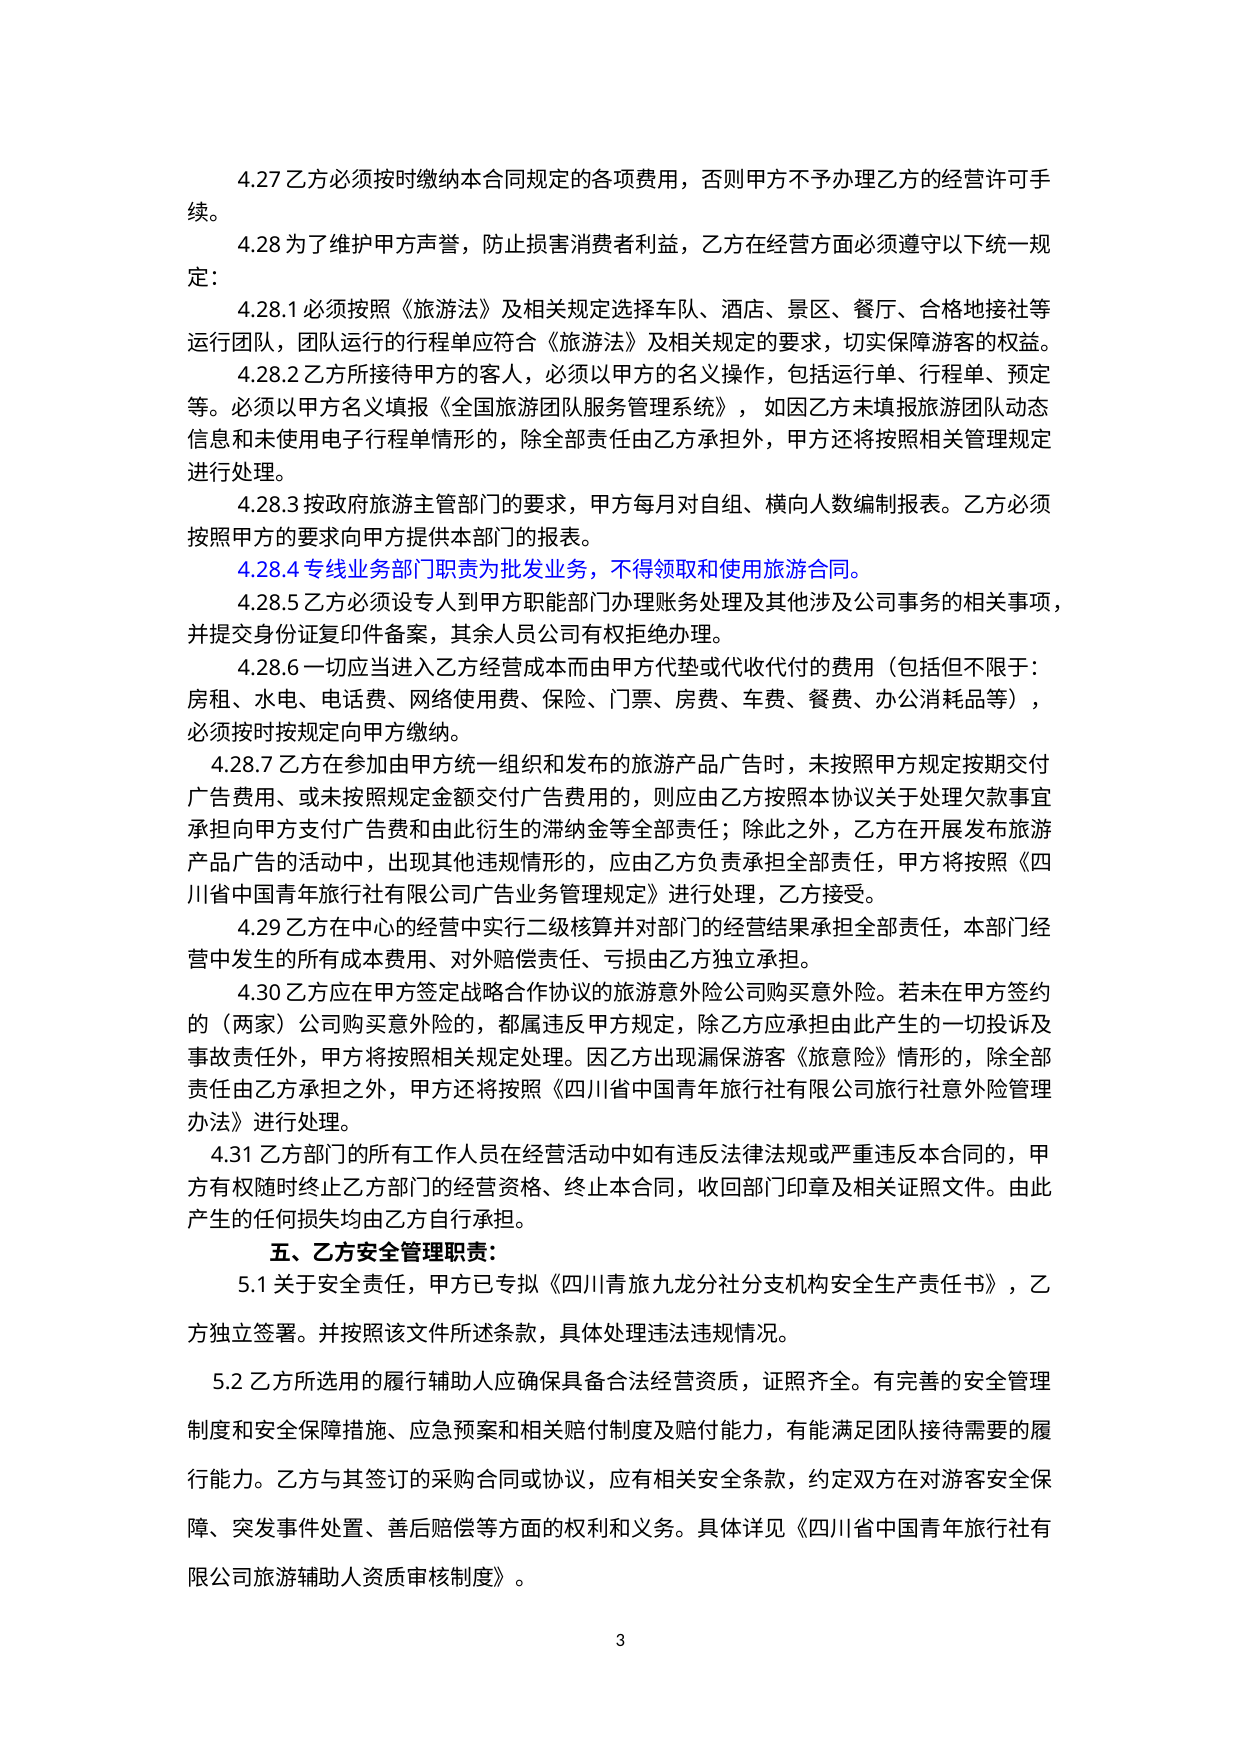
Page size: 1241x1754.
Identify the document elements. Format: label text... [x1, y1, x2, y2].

text 4.28.5乙方必须设专人到甲方职能部门办理账务处理及其他涉及公司事务的相关事项，并提交身份证复印件备案，其余人员公司有权拒绝办理。 [187, 584, 1053, 649]
text 4.28.3按政府旅游主管部门的要求，甲方每月对自组、横向人数编制报表。乙方必须按照甲方的要求向甲方提供本部门的报表。 [187, 487, 1053, 552]
text 4.29乙方在中心的经营中实行二级核算并对部门的经营结果承担全部责任，本部门经营中发生的所有成本费用、对外赔偿责任、亏损由乙方独立承担。 [187, 909, 1053, 974]
text 4.30乙方应在甲方签定战略合作协议的旅游意外险公司购买意外险。若未在甲方签约的（两家）公司购买意外险的，都属违反甲方规定，除乙方应承担由此产生的一切投诉及事故责任外，甲方将按照相关规定处理。因乙方出现漏保游客《旅意险》情形的，除全部责任由乙方承担之外，甲方还将按照《四川省中国青年旅行社有限公司旅行社意外险管理办法》进行处理。 [187, 974, 1053, 1137]
text 5.2 乙方所选用的履行辅助人应确保具备合法经营资质，证照齐全。有完善的安全管理制度和安全保障措施、应急预案和相关赔付制度及赔付能力，有能满足团队接待需要的履行能力。乙方与其签订的采购合同或协议，应有相关安全条款，约定双方在对游客安全保障、突发事件处置、善后赔偿等方面的权利和义务。具体详见《四川省中国青年旅行社有限公司旅游辅助人资质审核制度》。 [187, 1364, 1053, 1592]
text 4.28.2乙方所接待甲方的客人，必须以甲方的名义操作，包括运行单、行程单、预定等。必须以甲方名义填报《全国旅游团队服务管理系统》， 如因乙方未填报旅游团队动态信息和未使用电子行程单情形的，除全部责任由乙方承担外，甲方还将按照相关管理规定进行处理。 [187, 357, 1053, 487]
text 5.1关于安全责任，甲方已专拟《四川青旅九龙分社分支机构安全生产责任书》，乙方独立签署。并按照该文件所述条款，具体处理违法违规情况。 [187, 1267, 1053, 1348]
text 4.28.1必须按照《旅游法》及相关规定选择车队、酒店、景区、餐厅、合格地接社等运行团队，团队运行的行程单应符合《旅游法》及相关规定的要求，切实保障游客的权益。 [187, 292, 1053, 357]
text 4.27乙方必须按时缴纳本合同规定的各项费用，否则甲方不予办理乙方的经营许可手续。 [187, 162, 1053, 227]
text 4.28.4专线业务部门职责为批发业务，不得领取和使用旅游合同。 [187, 552, 1053, 584]
text 4.28为了维护甲方声誉，防止损害消费者利益，乙方在经营方面必须遵守以下统一规定： [187, 227, 1053, 292]
text 4.28.6一切应当进入乙方经营成本而由甲方代垫或代收代付的费用（包括但不限于：房租、水电、电话费、网络使用费、保险、门票、房费、车费、餐费、办公消耗品等），必须按时按规定向甲方缴纳。 [187, 649, 1053, 747]
text 4.31乙方部门的所有工作人员在经营活动中如有违反法律法规或严重违反本合同的，甲方有权随时终止乙方部门的经营资格、终止本合同，收回部门印章及相关证照文件。由此产生的任何损失均由乙方自行承担。 [187, 1137, 1053, 1234]
text 五、乙方安全管理职责： [231, 1234, 1053, 1267]
text 4.28.7乙方在参加由甲方统一组织和发布的旅游产品广告时，未按照甲方规定按期交付广告费用、或未按照规定金额交付广告费用的，则应由乙方按照本协议关于处理欠款事宜，承担向甲方支付广告费和由此衍生的滞纳金等全部责任；除此之外，乙方在开展发布旅游产品广告的活动中，出现其他违规情形的，应由乙方负责承担全部责任，甲方将按照《四川省中国青年旅行社有限公司广告业务管理规定》进行处理，乙方接受。 [187, 747, 1053, 909]
